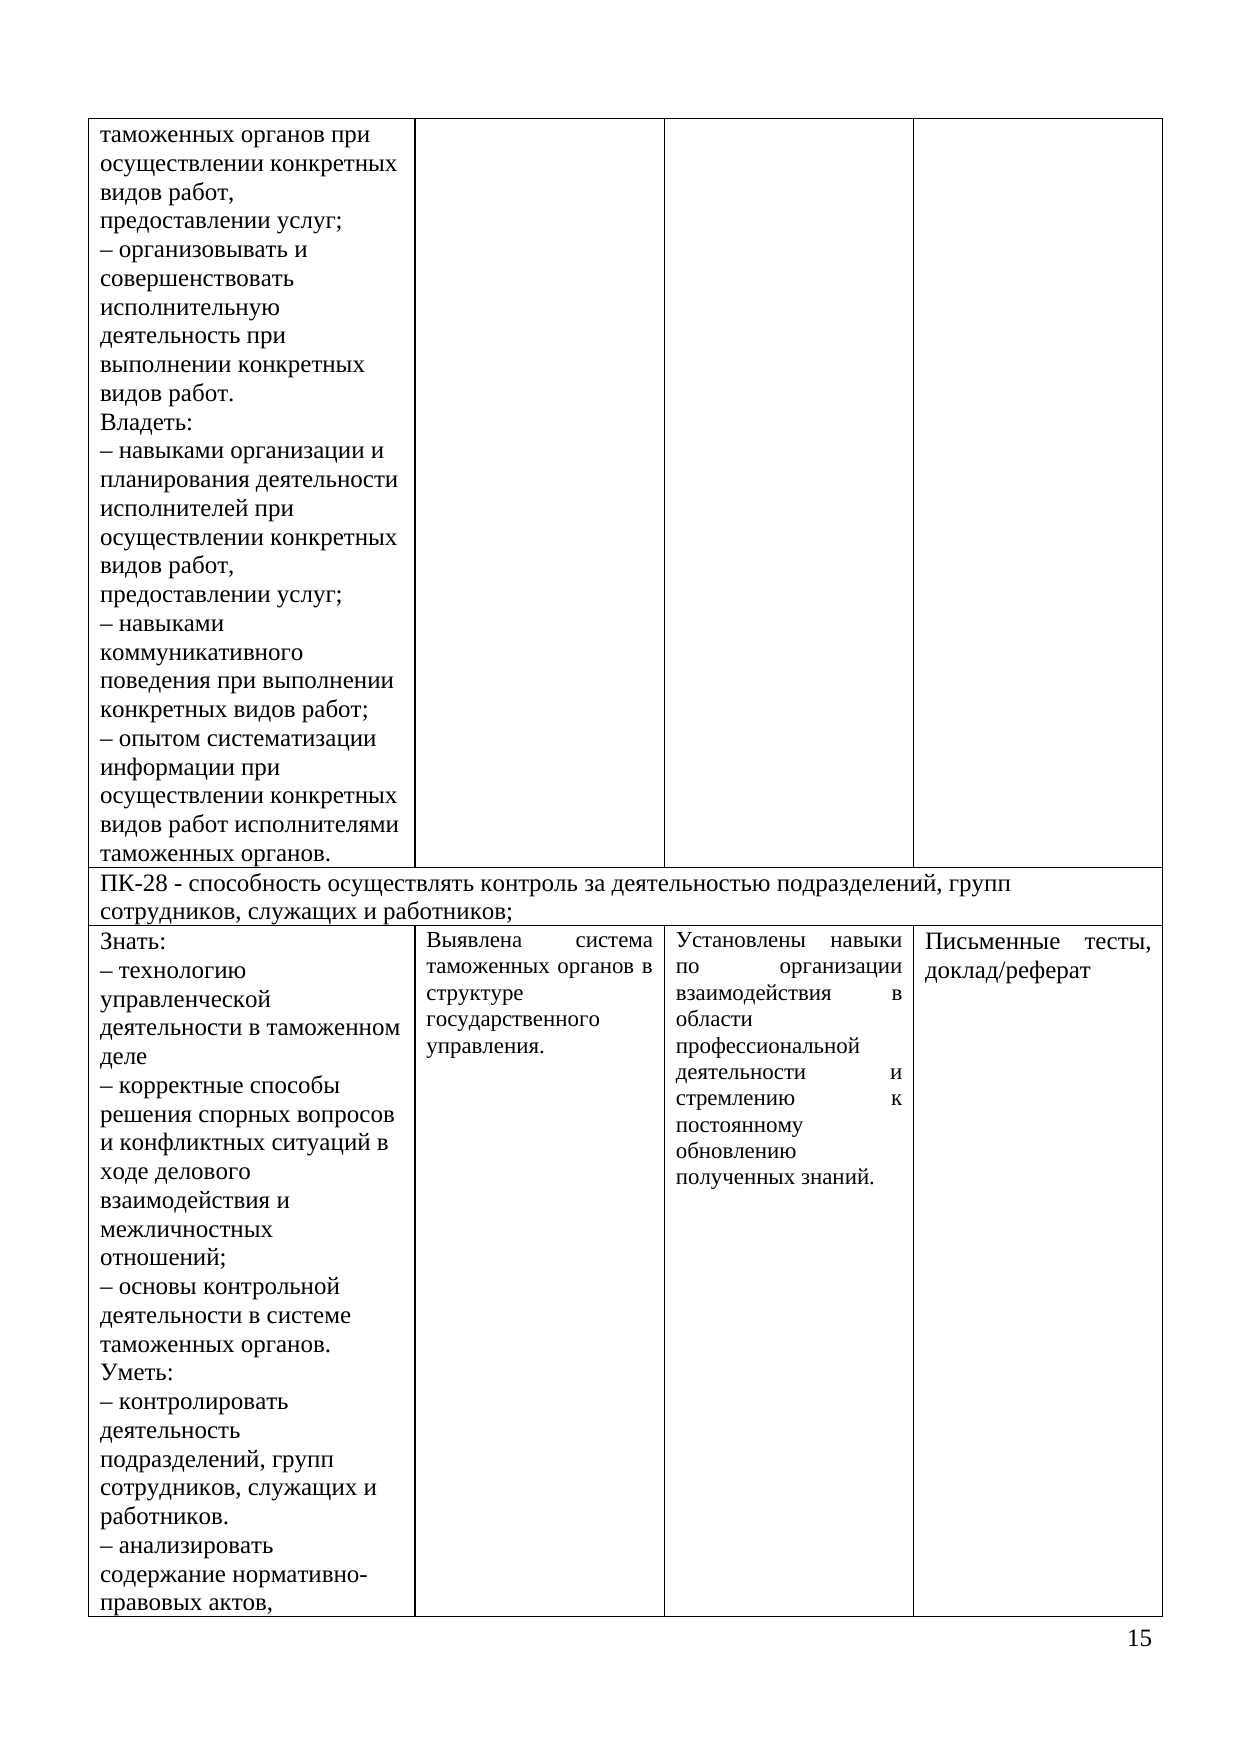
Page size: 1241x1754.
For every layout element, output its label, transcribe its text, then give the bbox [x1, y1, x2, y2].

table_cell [914, 119, 1162, 867]
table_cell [665, 926, 913, 1616]
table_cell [89, 926, 414, 1616]
table_cell ПК-28 - способность осуществлять контроль за деятельностью подразделений, групп сотрудников, служащих и работников; [89, 868, 1162, 925]
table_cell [89, 119, 414, 867]
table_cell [416, 926, 664, 1616]
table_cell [665, 119, 913, 867]
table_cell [416, 119, 664, 867]
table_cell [914, 926, 1162, 1616]
